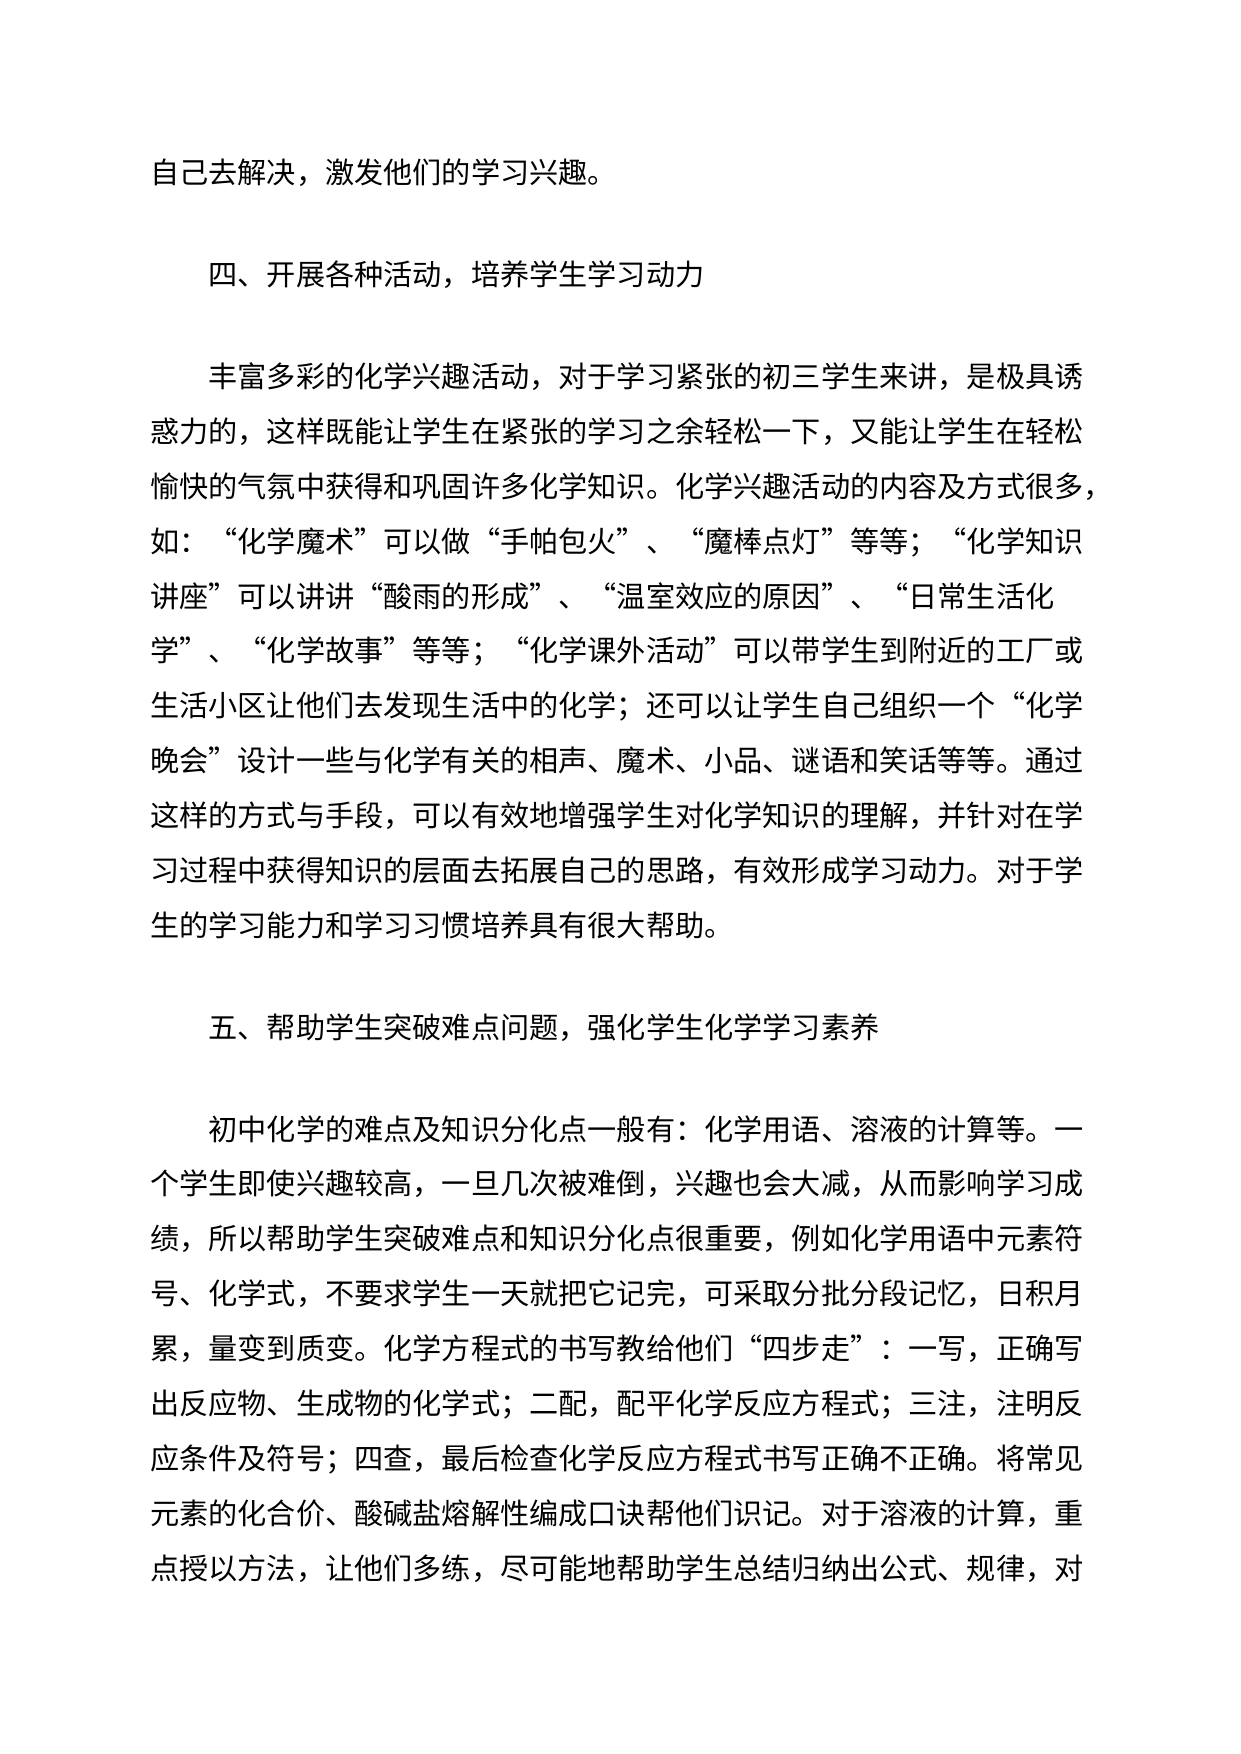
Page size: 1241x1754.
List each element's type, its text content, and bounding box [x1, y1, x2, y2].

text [150, 150, 1090, 192]
text 丰富多彩的化学兴趣活动，对于学习紧张的初三学生来讲，是极具诱惑力的，这样既能让学生在紧张的学习之余轻松一下，又能让学生在轻松愉快的气氛中获得和巩固许多化学知识。化学兴趣活动的内容及方式很多，如：“化学魔术”可以做“手帕包火”、“魔棒点灯”等等；“化学知识讲座”可以讲讲“酸雨的形成”、“温室效应的原因”、“日常生活化学”、“化学故事”等等；“化学课外活动”可以带学生到附近的工厂或生活小区让他们去发现生活中的化学；还可以让学生自己组织一个“化学晚会”设计一些与化学有关的相声、魔术、小品、谜语和笑话等等。通过这样的方式与手段，可以有效地增强学生对化学知识的理解，并针对在学习过程中获得知识的层面去拓展自己的思路，有效形成学习动力。对于学生的学习能力和学习习惯培养具有很大帮助。 [150, 353, 1090, 945]
text 四、开展各种活动，培养学生学习动力 [150, 252, 1090, 294]
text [150, 1106, 1090, 1587]
text 五、帮助学生突破难点问题，强化学生化学学习素养 [150, 1004, 1090, 1047]
